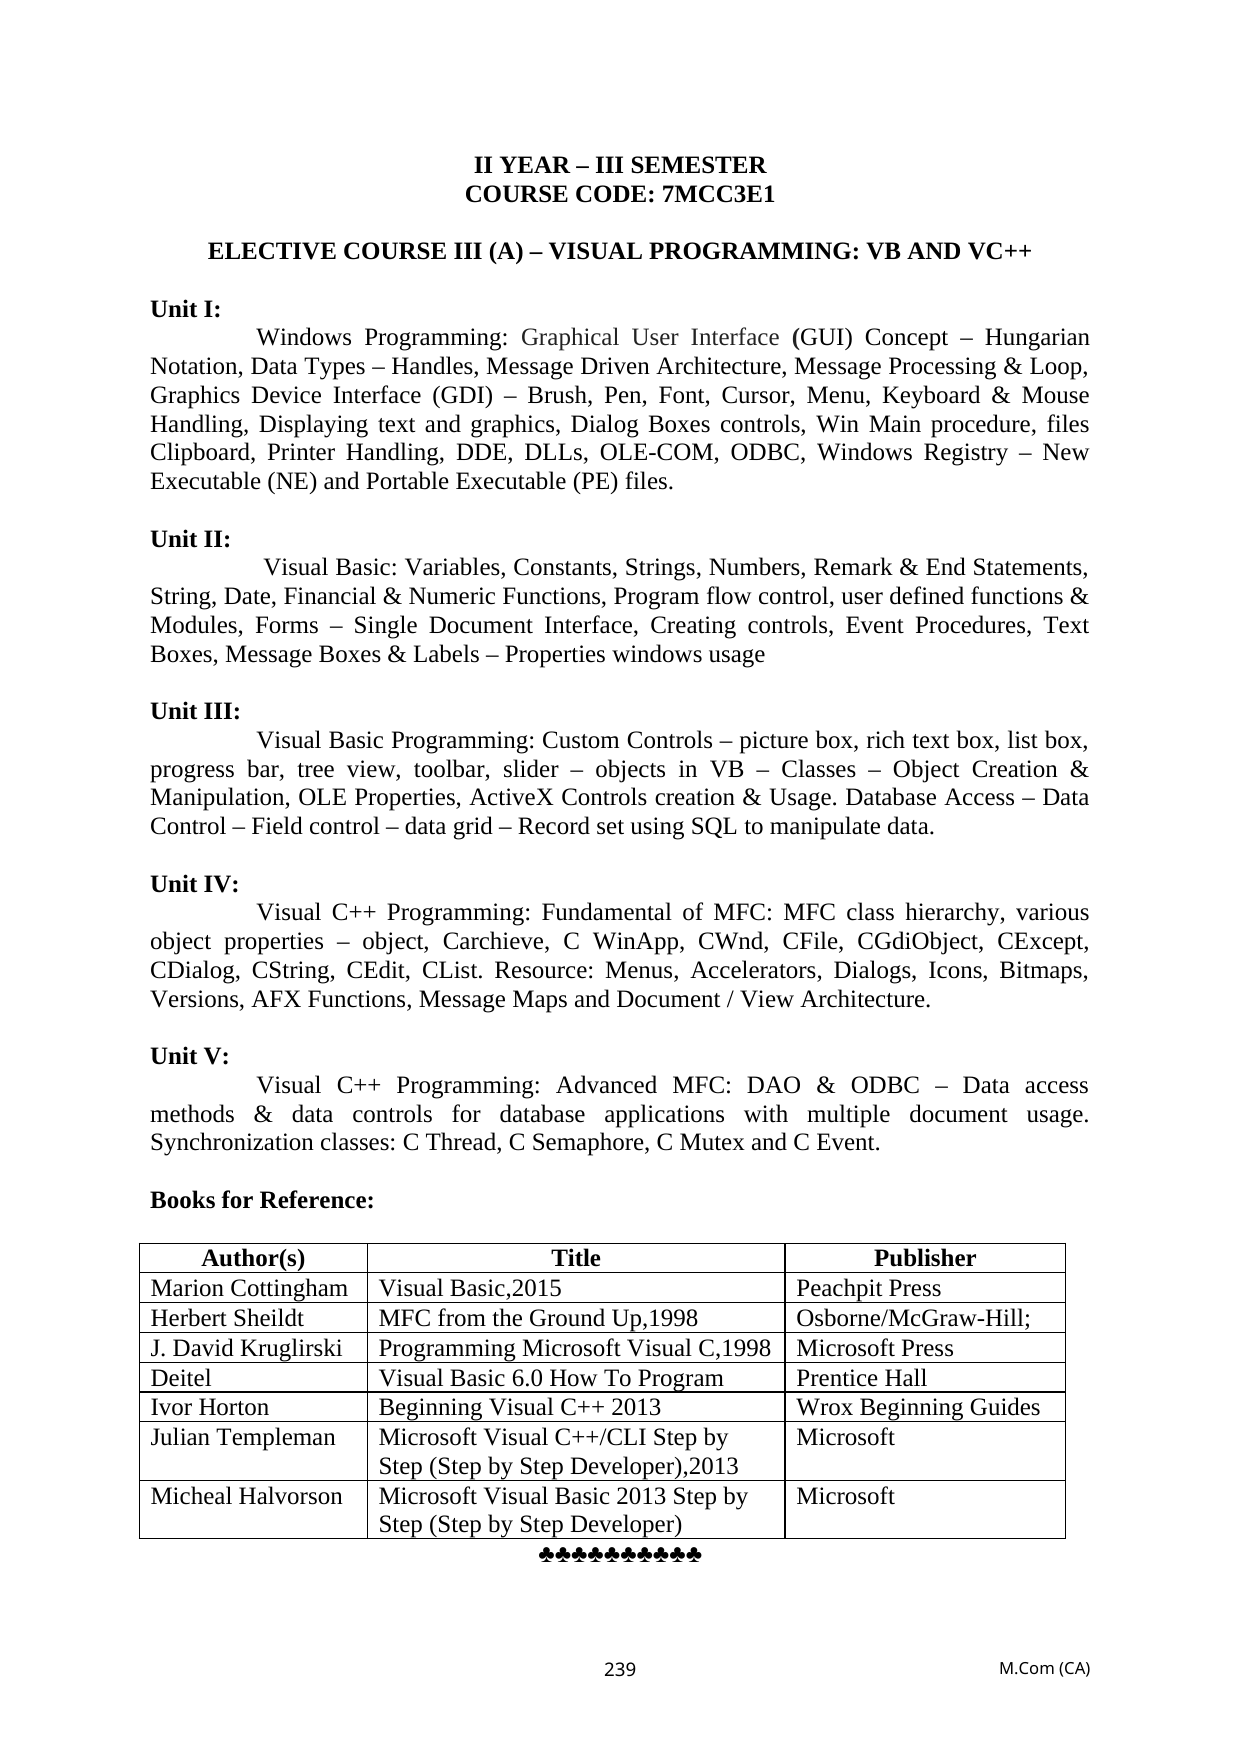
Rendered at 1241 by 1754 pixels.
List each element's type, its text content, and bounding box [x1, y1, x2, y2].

table_cell Osborne/McGraw-Hill; [786, 1303, 1065, 1332]
text Unit I: [150, 294, 1090, 322]
table_cell Visual Basic 6.0 How To Program [368, 1363, 784, 1391]
text Unit II: [150, 524, 1090, 552]
table_cell Deitel [140, 1363, 367, 1391]
table_cell Microsoft [786, 1422, 1065, 1480]
table_cell Peachpit Press [786, 1273, 1065, 1302]
table_cell Programming Microsoft Visual C,1998 [368, 1333, 784, 1362]
table_cell Visual Basic,2015 [368, 1273, 784, 1302]
text Books for Reference: [150, 1185, 1090, 1214]
table_cell Marion Cottingham [140, 1273, 367, 1302]
text ELECTIVE COURSE III (A) – VISUAL PROGRAMMING: VB AND VC++ [150, 236, 1090, 265]
table_cell Wrox Beginning Guides [786, 1393, 1065, 1421]
text Unit III: [150, 696, 1090, 725]
table_cell MFC from the Ground Up,1998 [368, 1303, 784, 1332]
table_cell Beginning Visual C++ 2013 [368, 1393, 784, 1421]
text Visual C++ Programming: Advanced MFC: DAO & ODBC – Data access methods & data controls for database applications with multiple document usage. Synchronization classes: C Thread, C Semaphore, C Mutex and C Event. [150, 1070, 1090, 1156]
text Windows Programming: Graphical User Interface (GUI) Concept – Hungarian Notation, Data Types – Handles, Message Driven Architecture, Message Processing & Loop, Graphics Device Interface (GDI) – Brush, Pen, Font, Cursor, Menu, Keyboard & Mouse Handling, Displaying text and graphics, Dialog Boxes controls, Win Main procedure, files Clipboard, Printer Handling, DDE, DLLs, OLE-COM, ODBC, Windows Registry – New Executable (NE) and Portable Executable (PE) files. [150, 322, 1090, 495]
text Visual Basic Programming: Custom Controls – picture box, rich text box, list box, progress bar, tree view, toolbar, slider – objects in VB – Classes – Object Creation & Manipulation, OLE Properties, ActiveX Controls creation & Usage. Database Access – Data Control – Field control – data grid – Record set using SQL to manipulate data. [150, 725, 1090, 840]
table_header Author(s) [140, 1244, 367, 1272]
table_cell Prentice Hall [786, 1363, 1065, 1391]
table_cell Microsoft Visual Basic 2013 Step by Step (Step by Step Developer) [368, 1481, 784, 1538]
table_cell J. David Kruglirski [140, 1333, 367, 1362]
table_cell Microsoft [786, 1481, 1065, 1538]
text Visual C++ Programming: Fundamental of MFC: MFC class hierarchy, various object properties – object, Carchieve, C WinApp, CWnd, CFile, CGdiObject, CExcept, CDialog, CString, CEdit, CList. Resource: Menus, Accelerators, Dialogs, Icons, Bitmaps, Versions, AFX Functions, Message Maps and Document / View Architecture. [150, 897, 1090, 1012]
text Unit IV: [150, 869, 1090, 897]
table_header Title [368, 1244, 784, 1272]
text Visual Basic: Variables, Constants, Strings, Numbers, Remark & End Statements, String, Date, Financial & Numeric Functions, Program flow control, user defined functions & Modules, Forms – Single Document Interface, Creating controls, Event Procedures, Text Boxes, Message Boxes & Labels – Properties windows usage [150, 552, 1090, 667]
text ♣♣♣♣♣♣♣♣♣♣ [150, 1539, 1090, 1568]
table_cell Micheal Halvorson [140, 1481, 367, 1538]
text Unit V: [150, 1041, 1090, 1070]
table_cell Herbert Sheildt [140, 1303, 367, 1332]
table_cell Microsoft Visual C++/CLI Step by Step (Step by Step Developer),2013 [368, 1422, 784, 1480]
text COURSE CODE: 7MCC3E1 [150, 179, 1090, 207]
table_cell Microsoft Press [786, 1333, 1065, 1362]
table_cell Ivor Horton [140, 1393, 367, 1421]
table_cell Julian Templeman [140, 1422, 367, 1480]
table_header Publisher [786, 1244, 1065, 1272]
text II YEAR – III SEMESTER [150, 150, 1090, 179]
